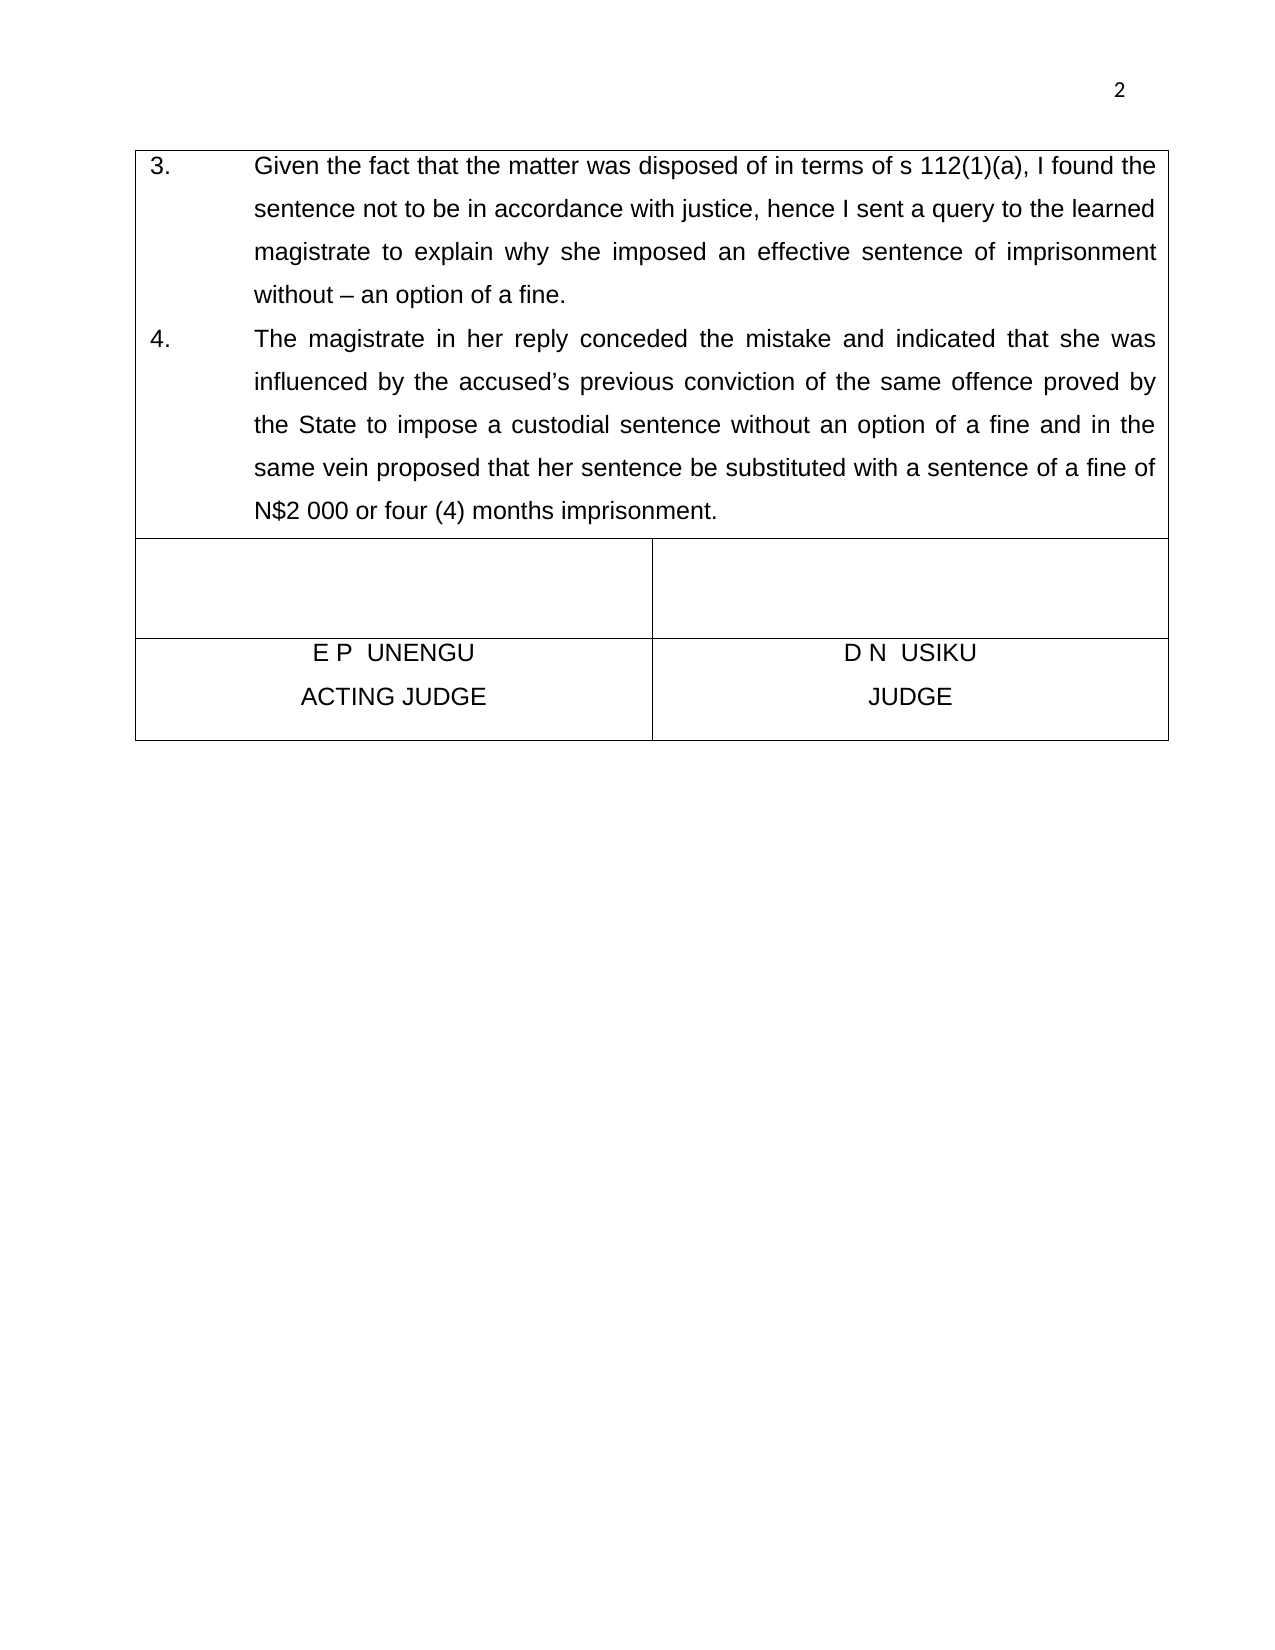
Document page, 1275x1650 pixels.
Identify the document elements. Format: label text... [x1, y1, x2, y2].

table_cell D N USIKU JUDGE [653, 639, 1168, 740]
table_cell [136, 539, 652, 637]
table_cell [136, 151, 1168, 538]
table_cell [653, 539, 1168, 637]
table_cell E P UNENGU ACTING JUDGE [136, 639, 652, 740]
